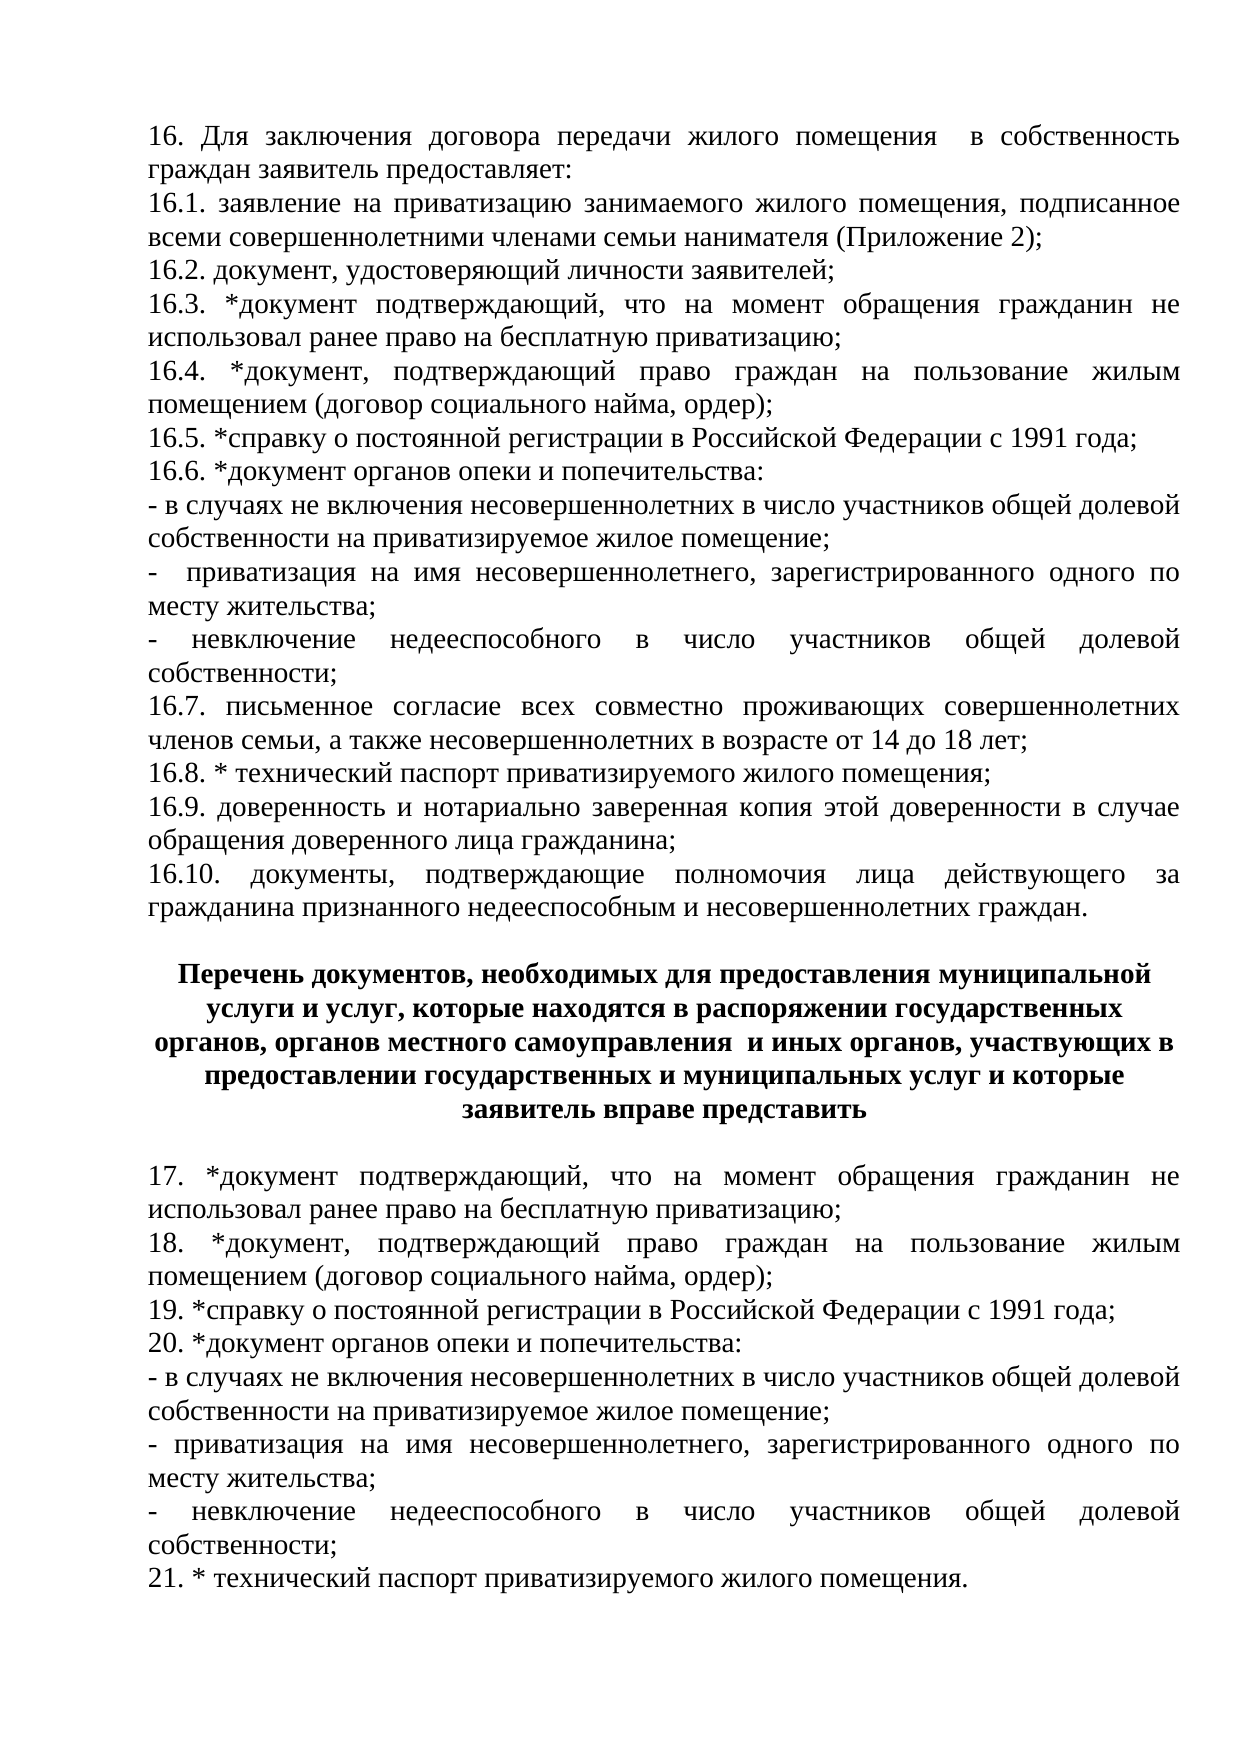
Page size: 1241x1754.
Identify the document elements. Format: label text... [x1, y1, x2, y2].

text 21. * технический паспорт приватизируемого жилого помещения. [148, 1560, 1181, 1594]
text 19. *справку о постоянной регистрации в Российской Федерации с 1991 года; [148, 1292, 1181, 1326]
text 17. *документ подтверждающий, что на момент обращения гражданин не использовал ранее право на бесплатную приватизацию; [148, 1158, 1181, 1225]
text 16.7. письменное согласие всех совместно проживающих совершеннолетних членов семьи, а также несовершеннолетних в возрасте от 14 до 18 лет; [148, 688, 1181, 755]
text Перечень документов, необходимых для предоставления муниципальной услуги и услуг, которые находятся в распоряжении государственных органов, органов местного самоуправления и иных органов, участвующих в предоставлении государственных и муниципальных услуг и которые заявитель вправе представить [148, 957, 1181, 1124]
text 16. Для заключения договора передачи жилого помещения в собственность граждан заявитель предоставляет: [148, 118, 1181, 185]
text 16.4. *документ, подтверждающий право граждан на пользование жилым помещением (договор социального найма, ордер); [148, 353, 1181, 420]
text 16.6. *документ органов опеки и попечительства: [148, 453, 1181, 487]
text 16.8. * технический паспорт приватизируемого жилого помещения; [148, 755, 1181, 789]
text - в случаях не включения несовершеннолетних в число участников общей долевой собственности на приватизируемое жилое помещение; [148, 1359, 1181, 1426]
text 16.1. заявление на приватизацию занимаемого жилого помещения, подписанное всеми совершеннолетними членами семьи нанимателя (Приложение 2); [148, 185, 1181, 252]
text 18. *документ, подтверждающий право граждан на пользование жилым помещением (договор социального найма, ордер); [148, 1225, 1181, 1292]
text 16.10. документы, подтверждающие полномочия лица действующего за гражданина признанного недееспособным и несовершеннолетних граждан. [148, 856, 1181, 923]
text - невключение недееспособного в число участников общей долевой собственности; [148, 621, 1181, 688]
text 16.3. *документ подтверждающий, что на момент обращения гражданин не использовал ранее право на бесплатную приватизацию; [148, 286, 1181, 353]
text - приватизация на имя несовершеннолетнего, зарегистрированного одного по месту жительства; [148, 554, 1181, 621]
text - невключение недееспособного в число участников общей долевой собственности; [148, 1493, 1181, 1560]
text 20. *документ органов опеки и попечительства: [148, 1326, 1181, 1359]
text 16.5. *справку о постоянной регистрации в Российской Федерации с 1991 года; [148, 420, 1181, 453]
text 16.2. документ, удостоверяющий личности заявителей; [148, 252, 1181, 286]
text - в случаях не включения несовершеннолетних в число участников общей долевой собственности на приватизируемое жилое помещение; [148, 487, 1181, 554]
text 16.9. доверенность и нотариально заверенная копия этой доверенности в случае обращения доверенного лица гражданина; [148, 789, 1181, 856]
text - приватизация на имя несовершеннолетнего, зарегистрированного одного по месту жительства; [148, 1426, 1181, 1493]
